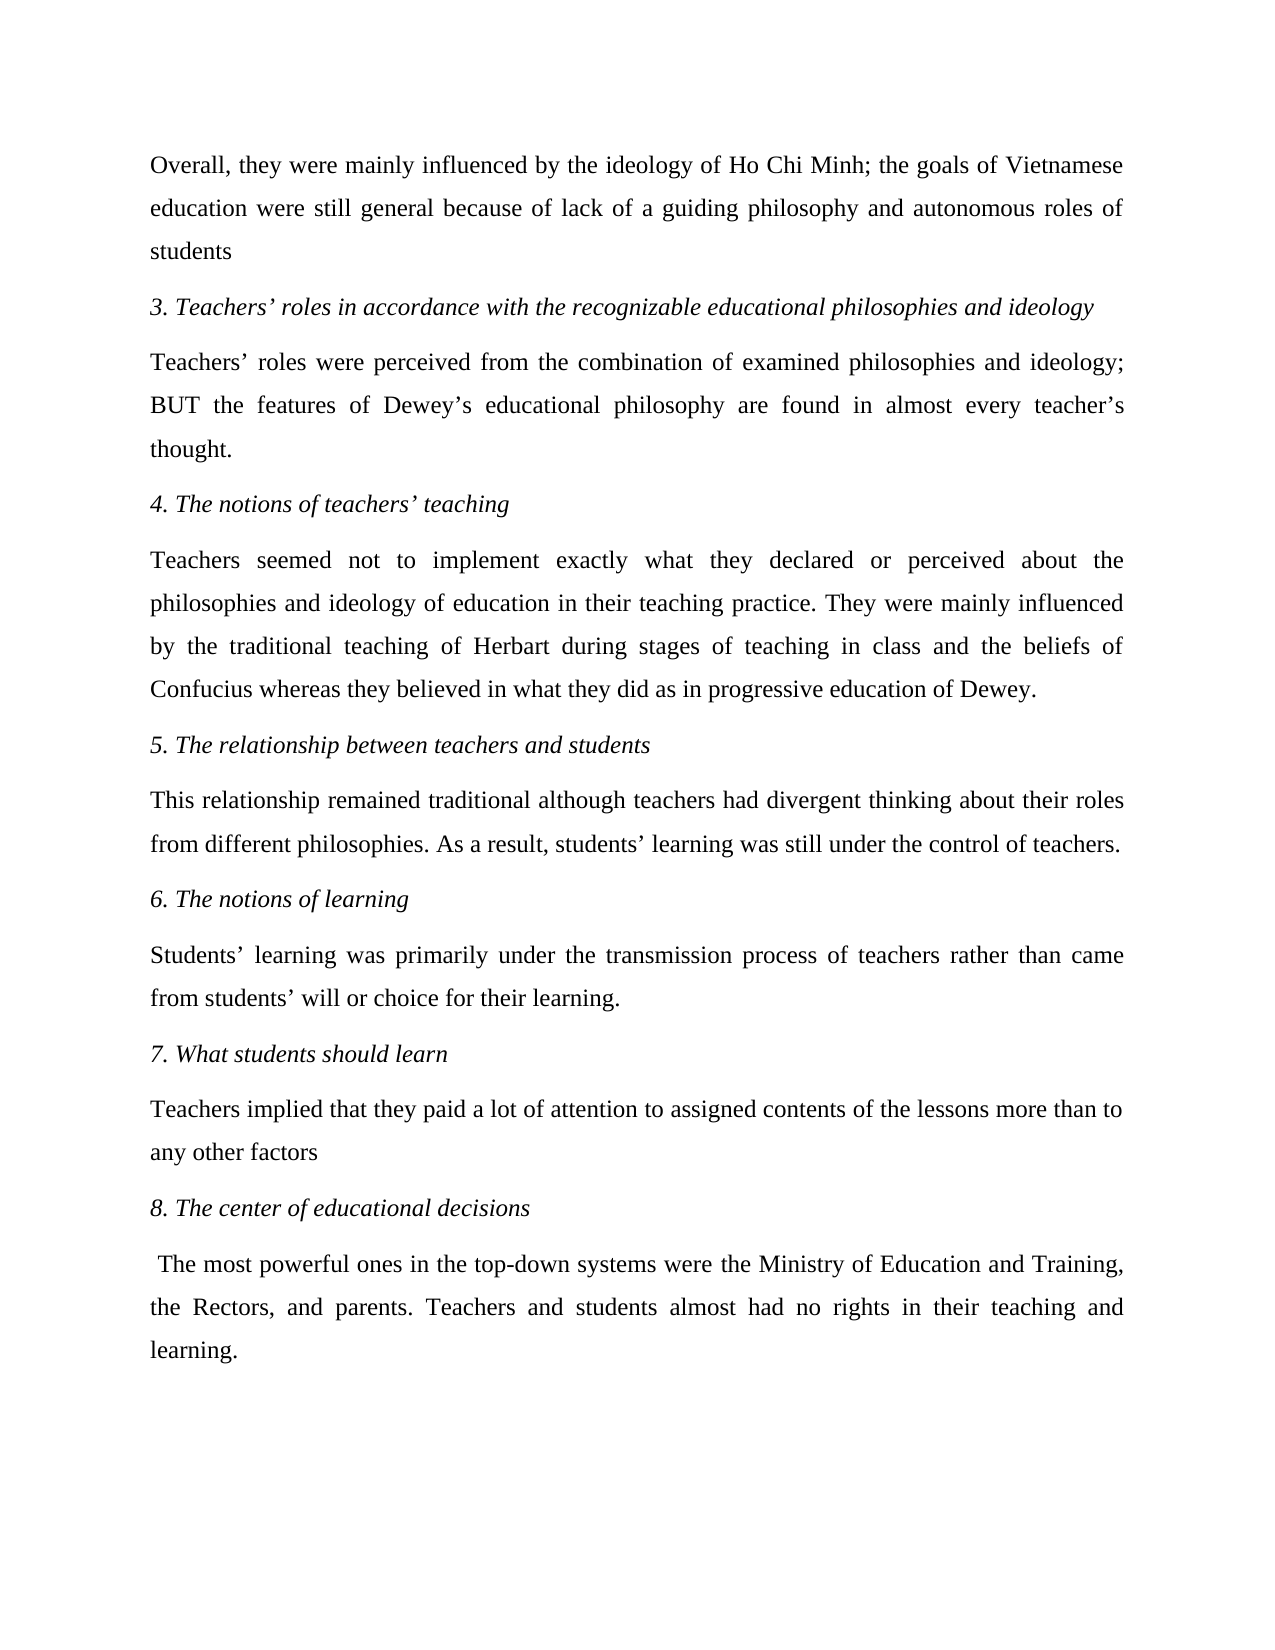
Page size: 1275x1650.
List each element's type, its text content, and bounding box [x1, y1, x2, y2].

text Students’ learning was primarily under the transmission process of teachers rather than came from students’ will or choice for their learning. [150, 940, 1125, 1012]
text 8. The center of educational decisions [150, 1193, 1125, 1222]
text 4. The notions of teachers’ teaching [150, 489, 1125, 518]
text 7. What students should learn [150, 1039, 1125, 1067]
text Teachers implied that they paid a lot of attention to assigned contents of the lessons more than to any other factors [150, 1094, 1125, 1166]
text This relationship remained traditional although teachers had divergent thinking about their roles from different philosophies. As a result, students’ learning was still under the control of teachers. [150, 786, 1125, 857]
text 6. The notions of learning [150, 884, 1125, 913]
text Overall, they were mainly influenced by the ideology of Ho Chi Minh; the goals of Vietnamese education were still general because of lack of a guiding philosophy and autonomous roles of students [150, 150, 1125, 265]
text Teachers’ roles were perceived from the combination of examined philosophies and ideology; BUT the features of Dewey’s educational philosophy are found in almost every teacher’s thought. [150, 347, 1125, 462]
text Teachers seemed not to implement exactly what they declared or perceived about the philosophies and ideology of education in their teaching practice. They were mainly influenced by the traditional teaching of Herbart during stages of teaching in class and the beliefs of Confucius whereas they believed in what they did as in progressive education of Dewey. [150, 545, 1125, 703]
text 3. Teachers’ roles in accordance with the recognizable educational philosophies and ideology [150, 292, 1125, 321]
text 5. The relationship between teachers and students [150, 730, 1125, 759]
text The most powerful ones in the top-down systems were the Ministry of Education and Training, the Rectors, and parents. Teachers and students almost had no rights in their teaching and learning. [150, 1249, 1125, 1364]
